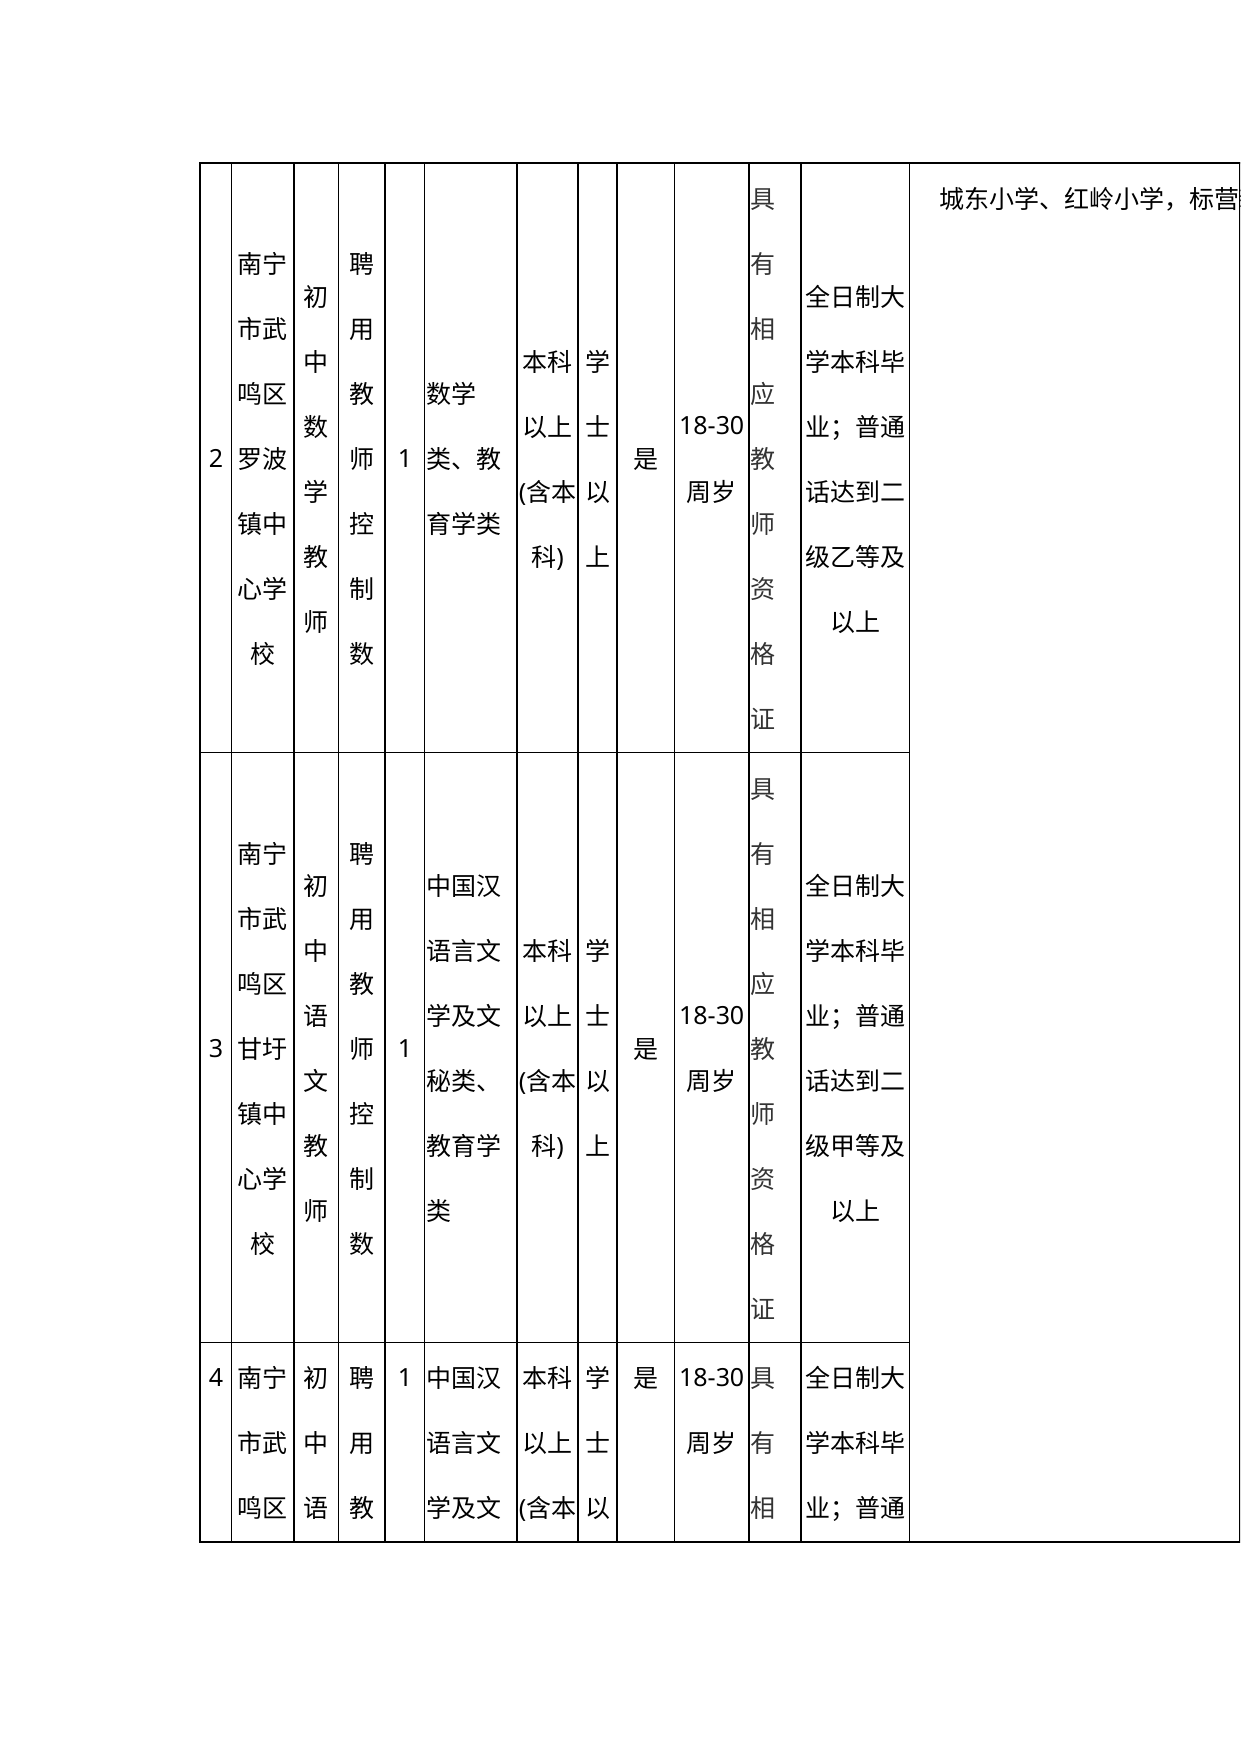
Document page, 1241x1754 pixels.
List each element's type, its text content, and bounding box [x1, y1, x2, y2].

table_cell 是 [618, 753, 674, 1341]
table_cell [802, 1343, 909, 1541]
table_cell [910, 164, 1239, 1541]
table_cell 4 [201, 1343, 231, 1541]
table_cell 学士以上 [579, 753, 616, 1341]
table_cell 中国汉语言文学及文秘类、教育学类 [425, 753, 516, 1341]
table_cell 中国汉语言文学及文秘类、教育学类 [425, 1343, 516, 1541]
table_cell 学士以上 [579, 1343, 616, 1541]
table_cell 全日制大学本科毕业；普通话达到二级甲等及以上 [802, 753, 909, 1341]
table_cell 是 [618, 1343, 674, 1541]
table_cell 3 [201, 753, 231, 1341]
table_cell 具有相应教师资格证 [750, 164, 800, 752]
table_cell 1 [386, 753, 424, 1341]
table_cell 具有相应教师资格证 [750, 1343, 800, 1541]
table_cell 2 [201, 164, 231, 752]
table_cell 南宁市武鸣区民族中学 [232, 1343, 293, 1541]
table_cell 学士以上 [579, 164, 616, 752]
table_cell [802, 164, 909, 752]
table_cell 18-30周岁 [675, 164, 748, 752]
table_cell 本科以上(含本科) [518, 1343, 577, 1541]
table_cell 聘用教师控制数 [339, 1343, 384, 1541]
table_cell 聘用教师控制数 [339, 164, 384, 752]
table_cell 本科以上(含本科) [518, 164, 577, 752]
table_cell 具有相应教师资格证 [750, 753, 800, 1341]
table_cell 初中语文教师 [295, 1343, 338, 1541]
table_cell 是 [618, 164, 674, 752]
table_cell 南宁市武鸣区甘圩镇中心学校 [232, 753, 293, 1341]
table_cell 初中语文教师 [295, 753, 338, 1341]
table_cell 南宁市武鸣区罗波镇中心学校 [232, 164, 293, 752]
table_cell 聘用教师控制数 [339, 753, 384, 1341]
table_cell 数学类、教育学类 [425, 164, 516, 752]
table_cell 1 [386, 164, 424, 752]
table_cell 18-30周岁 [675, 753, 748, 1341]
table_cell 初中数学教师 [295, 164, 338, 752]
table_cell 本科以上(含本科) [518, 753, 577, 1341]
table_cell 1 [386, 1343, 424, 1541]
table_cell 18-30周岁 [675, 1343, 748, 1541]
